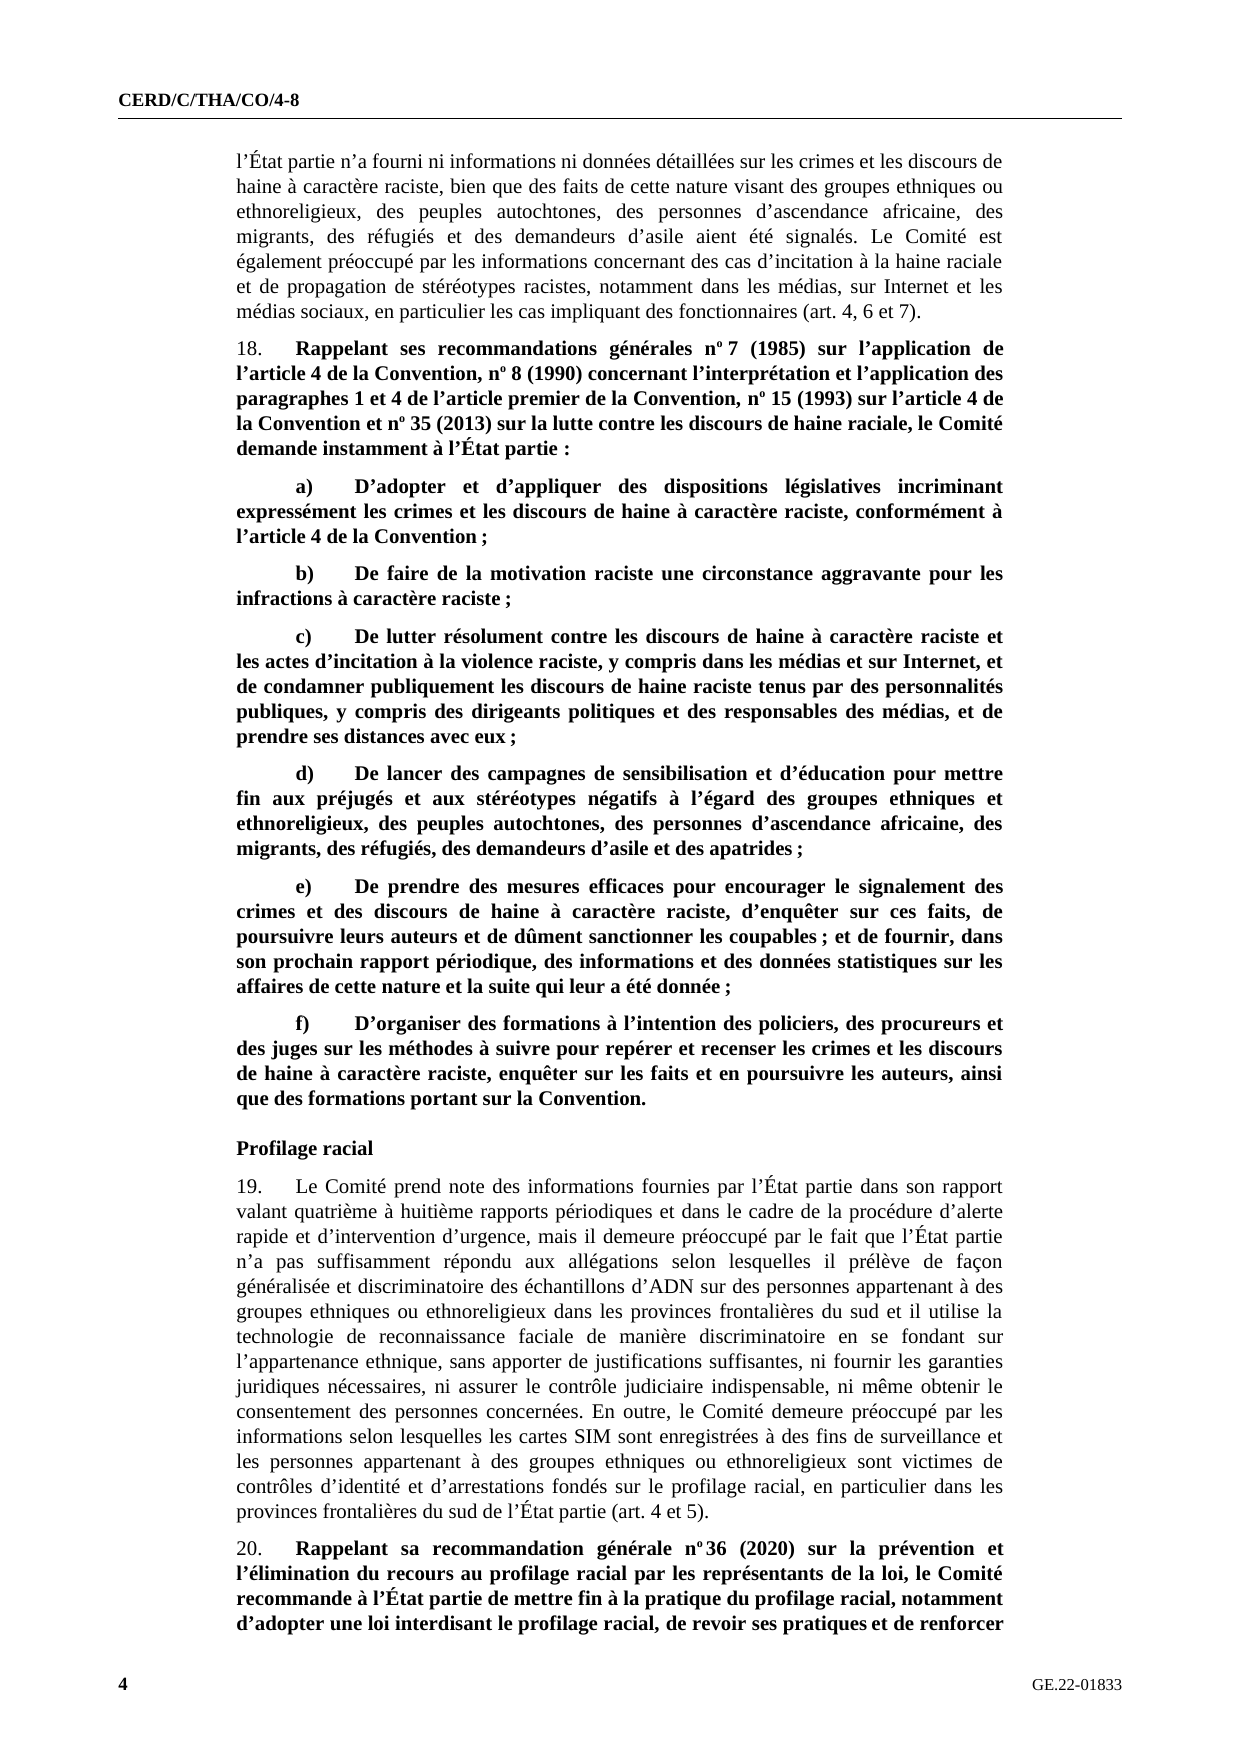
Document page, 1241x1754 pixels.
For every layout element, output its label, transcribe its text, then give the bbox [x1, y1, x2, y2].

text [236, 148, 1004, 323]
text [236, 1535, 1004, 1635]
text b) De faire de la motivation raciste une circonstance aggravante pour les infractions à caractère raciste ; [236, 560, 1004, 610]
text f) D’organiser des formations à l’intention des policiers, des procureurs et des juges sur les méthodes à suivre pour repérer et recenser les crimes et les discours de haine à caractère raciste, enquêter sur les faits et en poursuivre les auteurs, ainsi que des formations portant sur la Convention. [236, 1010, 1004, 1110]
text Profilage racial [118, 1135, 1004, 1160]
text d) De lancer des campagnes de sensibilisation et d’éducation pour mettre fin aux préjugés et aux stéréotypes négatifs à l’égard des groupes ethniques et ethnoreligieux, des peuples autochtones, des personnes d’ascendance africaine, des migrants, des réfugiés, des demandeurs d’asile et des apatrides ; [236, 760, 1004, 860]
text c) De lutter résolument contre les discours de haine à caractère raciste et les actes d’incitation à la violence raciste, y compris dans les médias et sur Internet, et de condamner publiquement les discours de haine raciste tenus par des personnalités publiques, y compris des dirigeants politiques et des responsables des médias, et de prendre ses distances avec eux ; [236, 623, 1004, 748]
text 19. Le Comité prend note des informations fournies par l’État partie dans son rapport valant quatrième à huitième rapports périodiques et dans le cadre de la procédure d’alerte rapide et d’intervention d’urgence, mais il demeure préoccupé par le fait que l’État partie n’a pas suffisamment répondu aux allégations selon lesquelles il prélève de façon généralisée et discriminatoire des échantillons d’ADN sur des personnes appartenant à des groupes ethniques ou ethnoreligieux dans les provinces frontalières du sud et il utilise la technologie de reconnaissance faciale de manière discriminatoire en se fondant sur l’appartenance ethnique, sans apporter de justifications suffisantes, ni fournir les garanties juridiques nécessaires, ni assurer le contrôle judiciaire indispensable, ni même obtenir le consentement des personnes concernées. En outre, le Comité demeure préoccupé par les informations selon lesquelles les cartes SIM sont enregistrées à des fins de surveillance et les personnes appartenant à des groupes ethniques ou ethnoreligieux sont victimes de contrôles d’identité et d’arrestations fondés sur le profilage racial, en particulier dans les provinces frontalières du sud de l’État partie (art. 4 et 5). [236, 1173, 1004, 1523]
text e) De prendre des mesures efficaces pour encourager le signalement des crimes et des discours de haine à caractère raciste, d’enquêter sur ces faits, de poursuivre leurs auteurs et de dûment sanctionner les coupables ; et de fournir, dans son prochain rapport périodique, des informations et des données statistiques sur les affaires de cette nature et la suite qui leur a été donnée ; [236, 873, 1004, 998]
text a) D’adopter et d’appliquer des dispositions législatives incriminant expressément les crimes et les discours de haine à caractère raciste, conformément à l’article 4 de la Convention ; [236, 473, 1004, 548]
text 18. Rappelant ses recommandations générales no 7 (1985) sur l’application de l’article 4 de la Convention, no 8 (1990) concernant l’interprétation et l’application des paragraphes 1 et 4 de l’article premier de la Convention, no 15 (1993) sur l’article 4 de la Convention et no 35 (2013) sur la lutte contre les discours de haine raciale, le Comité demande instamment à l’État partie : [236, 335, 1004, 460]
